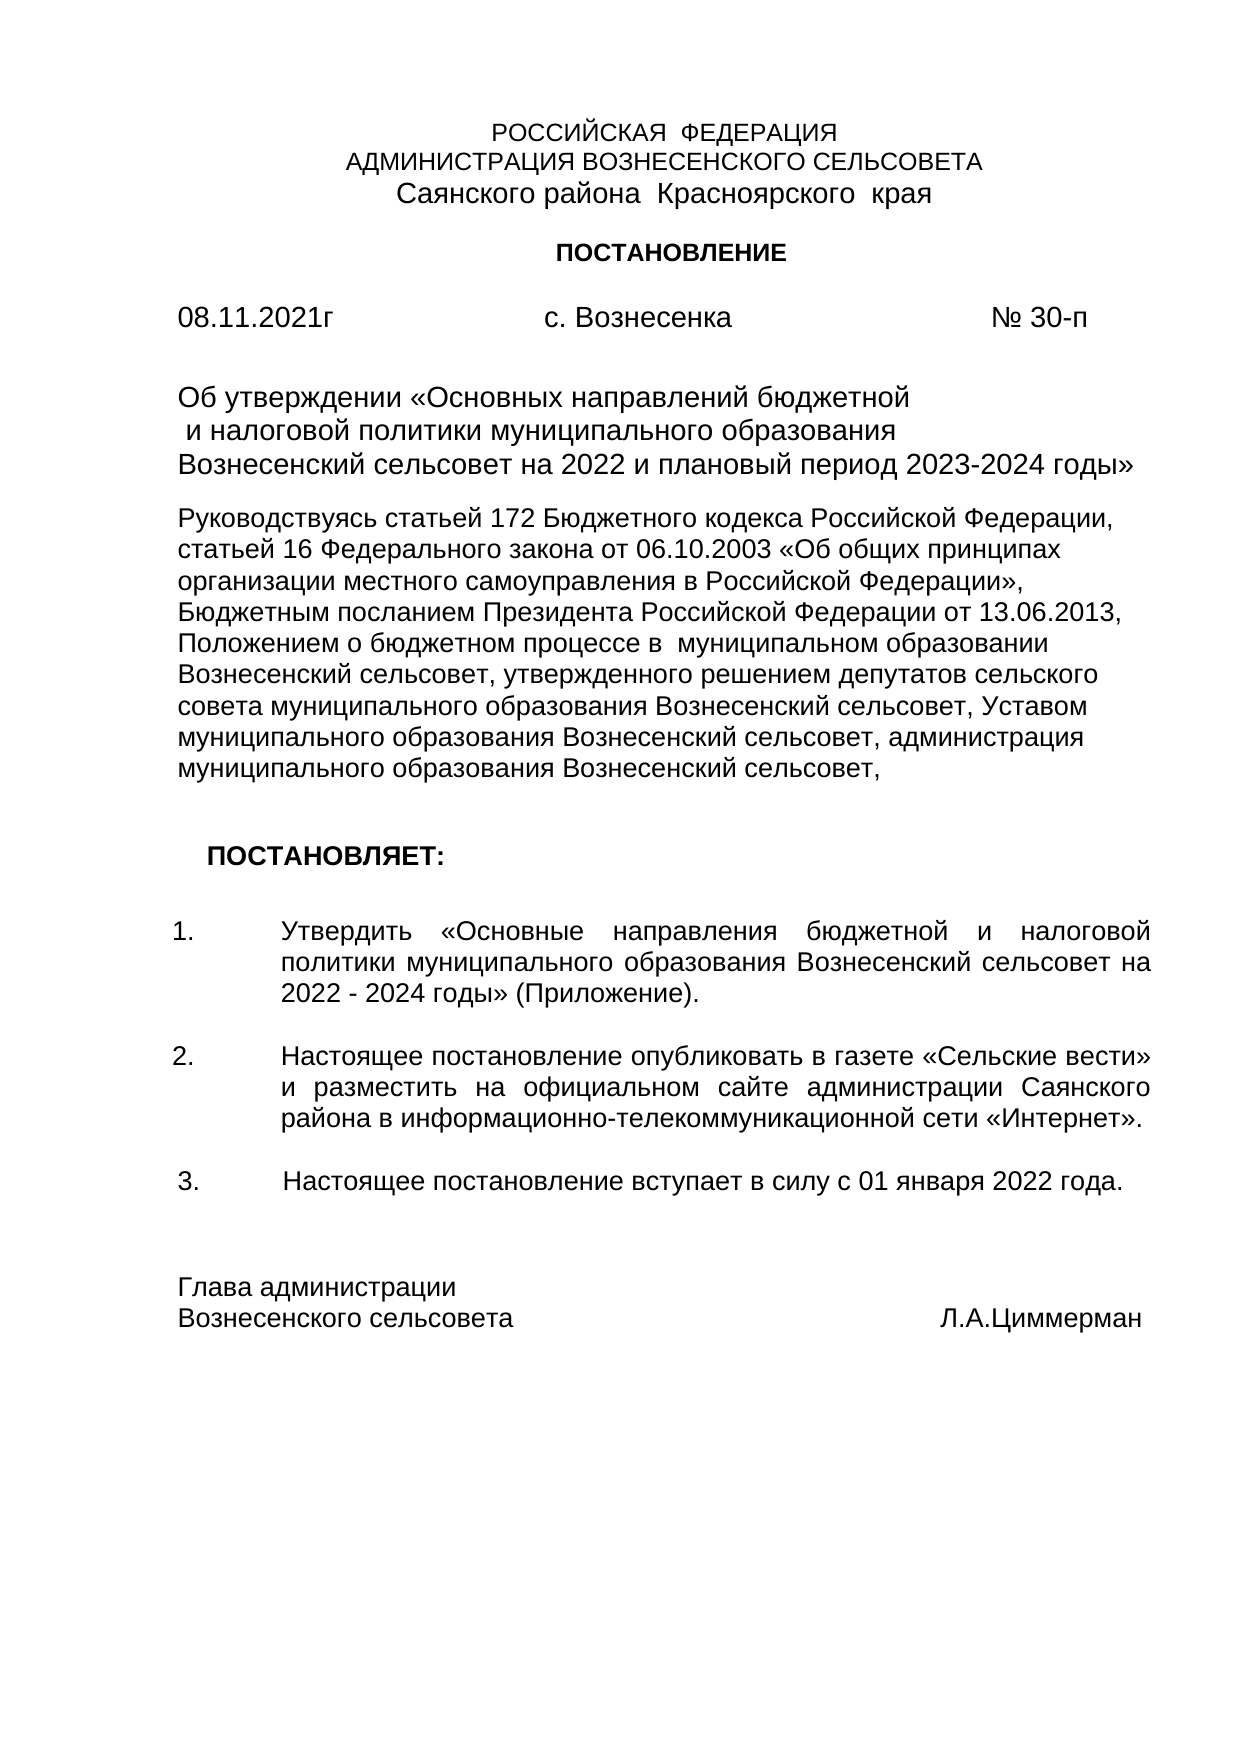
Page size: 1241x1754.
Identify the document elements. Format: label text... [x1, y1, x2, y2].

text Об утверждении «Основных направлений бюджетной [177, 380, 1152, 413]
text Вознесенского сельсовета Л.А.Циммерман [177, 1302, 1152, 1333]
text и налоговой политики муниципального образования [177, 413, 1152, 447]
text АДМИНИСТРАЦИЯ ВОЗНЕСЕНСКОГО СЕЛЬСОВЕТА [177, 147, 1152, 176]
text РОССИЙСКАЯ ФЕДЕРАЦИЯ [177, 118, 1152, 147]
text Глава администрации [177, 1271, 1152, 1302]
text 3. Настоящее постановление вступает в силу с 01 января 2022 года. [177, 1164, 1152, 1196]
text ПОСТАНОВЛЕНИЕ [177, 238, 1152, 267]
text 08.11.2021г с. Вознесенка № 30-п [177, 300, 1152, 334]
text Вознесенский сельсовет на 2022 и плановый период 2023-2024 годы» [177, 447, 1152, 480]
text Саянского района Красноярского края [177, 176, 1152, 209]
list Утвердить «Основные направления бюджетной и налоговой политики муниципального образования Вознесенский сельсовет на 2022 - 2024 годы» (Приложение). [172, 914, 1152, 1008]
list Настоящее постановление опубликовать в газете «Сельские вести» и разместить на официальном сайте администрации Саянского района в информационно-телекоммуникационной сети «Интернет». [172, 1039, 1152, 1133]
text ПОСТАНОВЛЯЕТ: [207, 839, 1152, 871]
text Руководствуясь статьей 172 Бюджетного кодекса Российской Федерации, статьей 16 Федерального закона от 06.10.2003 «Об общих принципах организации местного самоуправления в Российской Федерации», Бюджетным посланием Президента Российской Федерации от 13.06.2013, Положением о бюджетном процессе в муниципальном образовании Вознесенский сельсовет, утвержденного решением депутатов сельского совета муниципального образования Вознесенский сельсовет, Уставом муниципального образования Вознесенский сельсовет, администрация муниципального образования Вознесенский сельсовет, [177, 502, 1152, 783]
